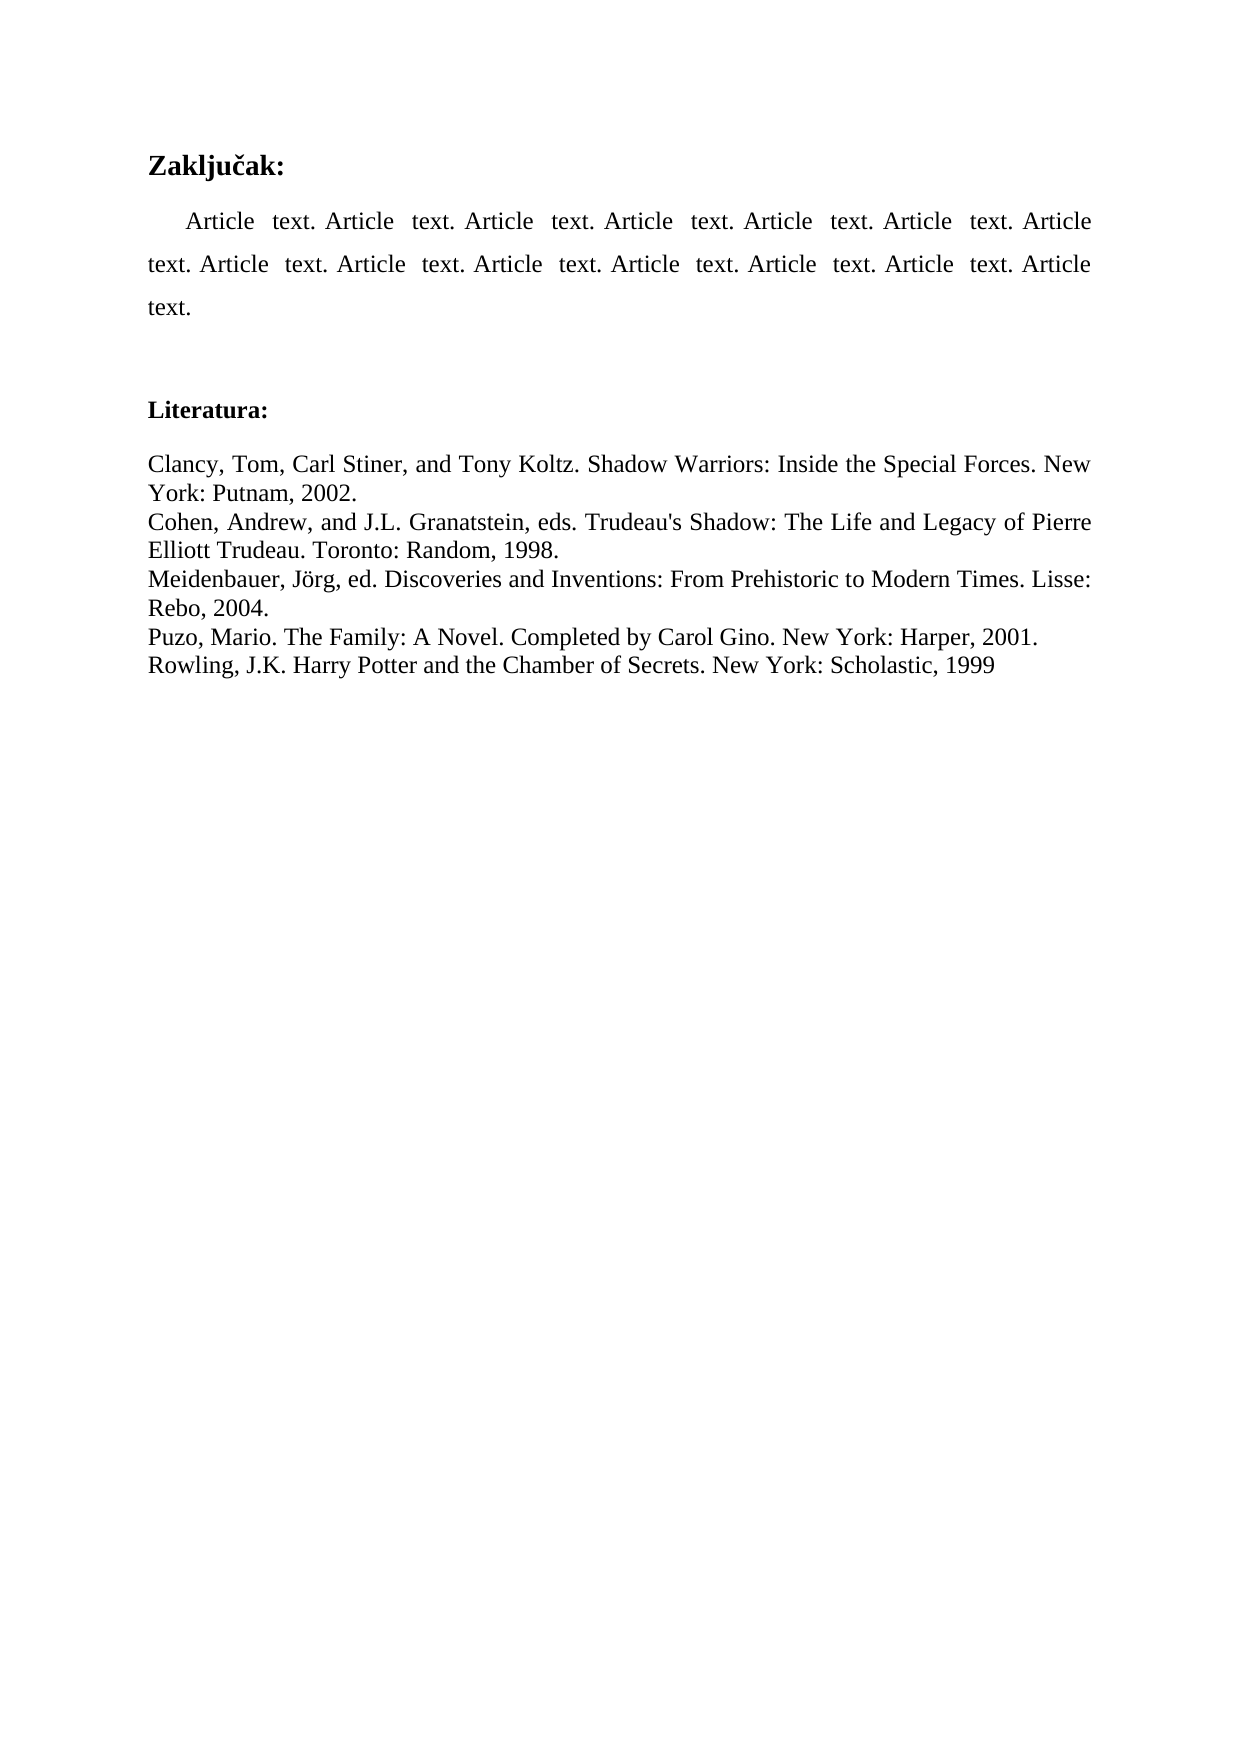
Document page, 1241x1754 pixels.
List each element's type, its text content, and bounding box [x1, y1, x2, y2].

text Literatura: [148, 395, 1093, 424]
text Article text. Article text. Article text. Article text. Article text. Article text. Article text. Article text. Article text. Article text. Article text. Article text. Article text. Article text. [148, 206, 1093, 321]
text Cohen, Andrew, and J.L. Granatstein, eds. Trudeau's Shadow: The Life and Legacy of Pierre Elliott Trudeau. Toronto: Random, 1998. [148, 507, 1093, 564]
text Meidenbauer, Jörg, ed. Discoveries and Inventions: From Prehistoric to Modern Times. Lisse: Rebo, 2004. [148, 564, 1093, 622]
text Zaključak: [148, 148, 1093, 181]
text Clancy, Tom, Carl Stiner, and Tony Koltz. Shadow Warriors: Inside the Special Forces. New York: Putnam, 2002. [148, 449, 1093, 507]
text Puzo, Mario. The Family: A Novel. Completed by Carol Gino. New York: Harper, 2001. [148, 622, 1093, 651]
text Rowling, J.K. Harry Potter and the Chamber of Secrets. New York: Scholastic, 1999 [148, 651, 1093, 679]
